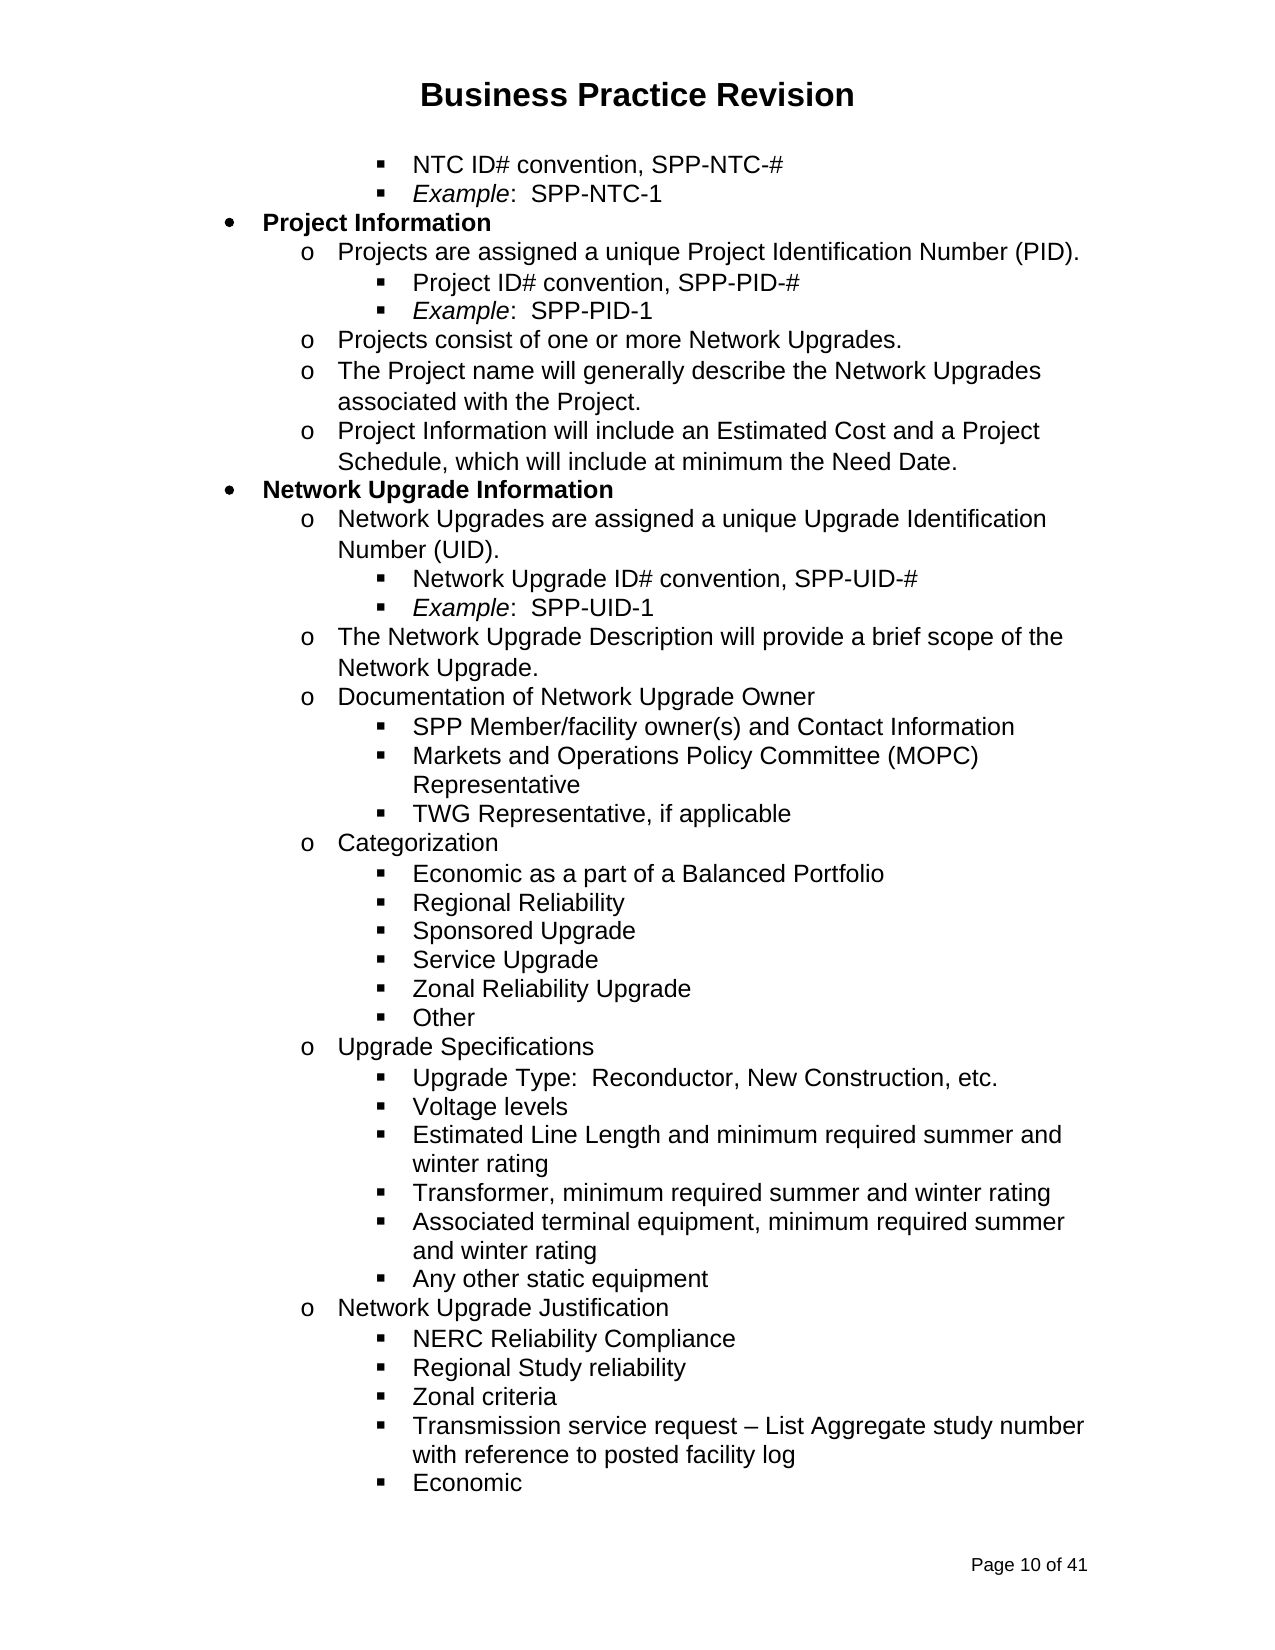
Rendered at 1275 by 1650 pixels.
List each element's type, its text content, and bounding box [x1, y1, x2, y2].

list Sponsored Upgrade [375, 916, 1087, 945]
list Categorization [300, 828, 1087, 859]
list Project Information [225, 208, 1087, 237]
list Other [375, 1003, 1087, 1032]
list Network Upgrade Information [225, 476, 1087, 504]
list NERC Reliability Compliance [375, 1324, 1087, 1353]
list Regional Reliability [375, 887, 1087, 916]
list Network Upgrade Justification [300, 1293, 1087, 1324]
list Network Upgrade ID# convention, SPP-UID-# [375, 564, 1087, 593]
list Network Upgrades are assigned a unique Upgrade Identification Number (UID). [300, 504, 1087, 564]
list Zonal Reliability Upgrade [375, 974, 1087, 1003]
list Associated terminal equipment, minimum required summer and winter rating [375, 1207, 1087, 1264]
list Service Upgrade [375, 945, 1087, 974]
list NTC ID# convention, SPP-NTC-# [375, 150, 1087, 179]
list Voltage levels [375, 1092, 1087, 1120]
list Example: SPP-UID-1 [375, 593, 1087, 622]
list The Network Upgrade Description will provide a brief scope of the Network Upgrade. [300, 622, 1087, 681]
list Projects consist of one or more Network Upgrades. [300, 325, 1087, 356]
list Example: SPP-NTC-1 [375, 179, 1087, 208]
list Any other static equipment [375, 1264, 1087, 1293]
list Project Information will include an Estimated Cost and a Project Schedule, which will include at minimum the Need Date. [300, 416, 1087, 476]
list Upgrade Specifications [300, 1032, 1087, 1063]
list SPP Member/facility owner(s) and Contact Information [375, 712, 1087, 741]
list Projects are assigned a unique Project Identification Number (PID). [300, 237, 1087, 267]
list Transmission service request – List Aggregate study number with reference to posted facility log [375, 1411, 1087, 1468]
list Regional Study reliability [375, 1353, 1087, 1382]
list Documentation of Network Upgrade Owner [300, 681, 1087, 712]
list Markets and Operations Policy Committee (MOPC) Representative [375, 741, 1087, 799]
list Estimated Line Length and minimum required summer and winter rating [375, 1120, 1087, 1178]
list Example: SPP-PID-1 [375, 296, 1087, 325]
list Zonal criteria [375, 1382, 1087, 1411]
list Project ID# convention, SPP-PID-# [375, 267, 1087, 296]
list TWG Representative, if applicable [375, 799, 1087, 828]
list The Project name will generally describe the Network Upgrades associated with the Project. [300, 356, 1087, 416]
list Upgrade Type: Reconductor, New Construction, etc. [375, 1063, 1087, 1092]
list Transformer, minimum required summer and winter rating [375, 1178, 1087, 1207]
list Economic [375, 1468, 1087, 1497]
list Economic as a part of a Balanced Portfolio [375, 859, 1087, 887]
